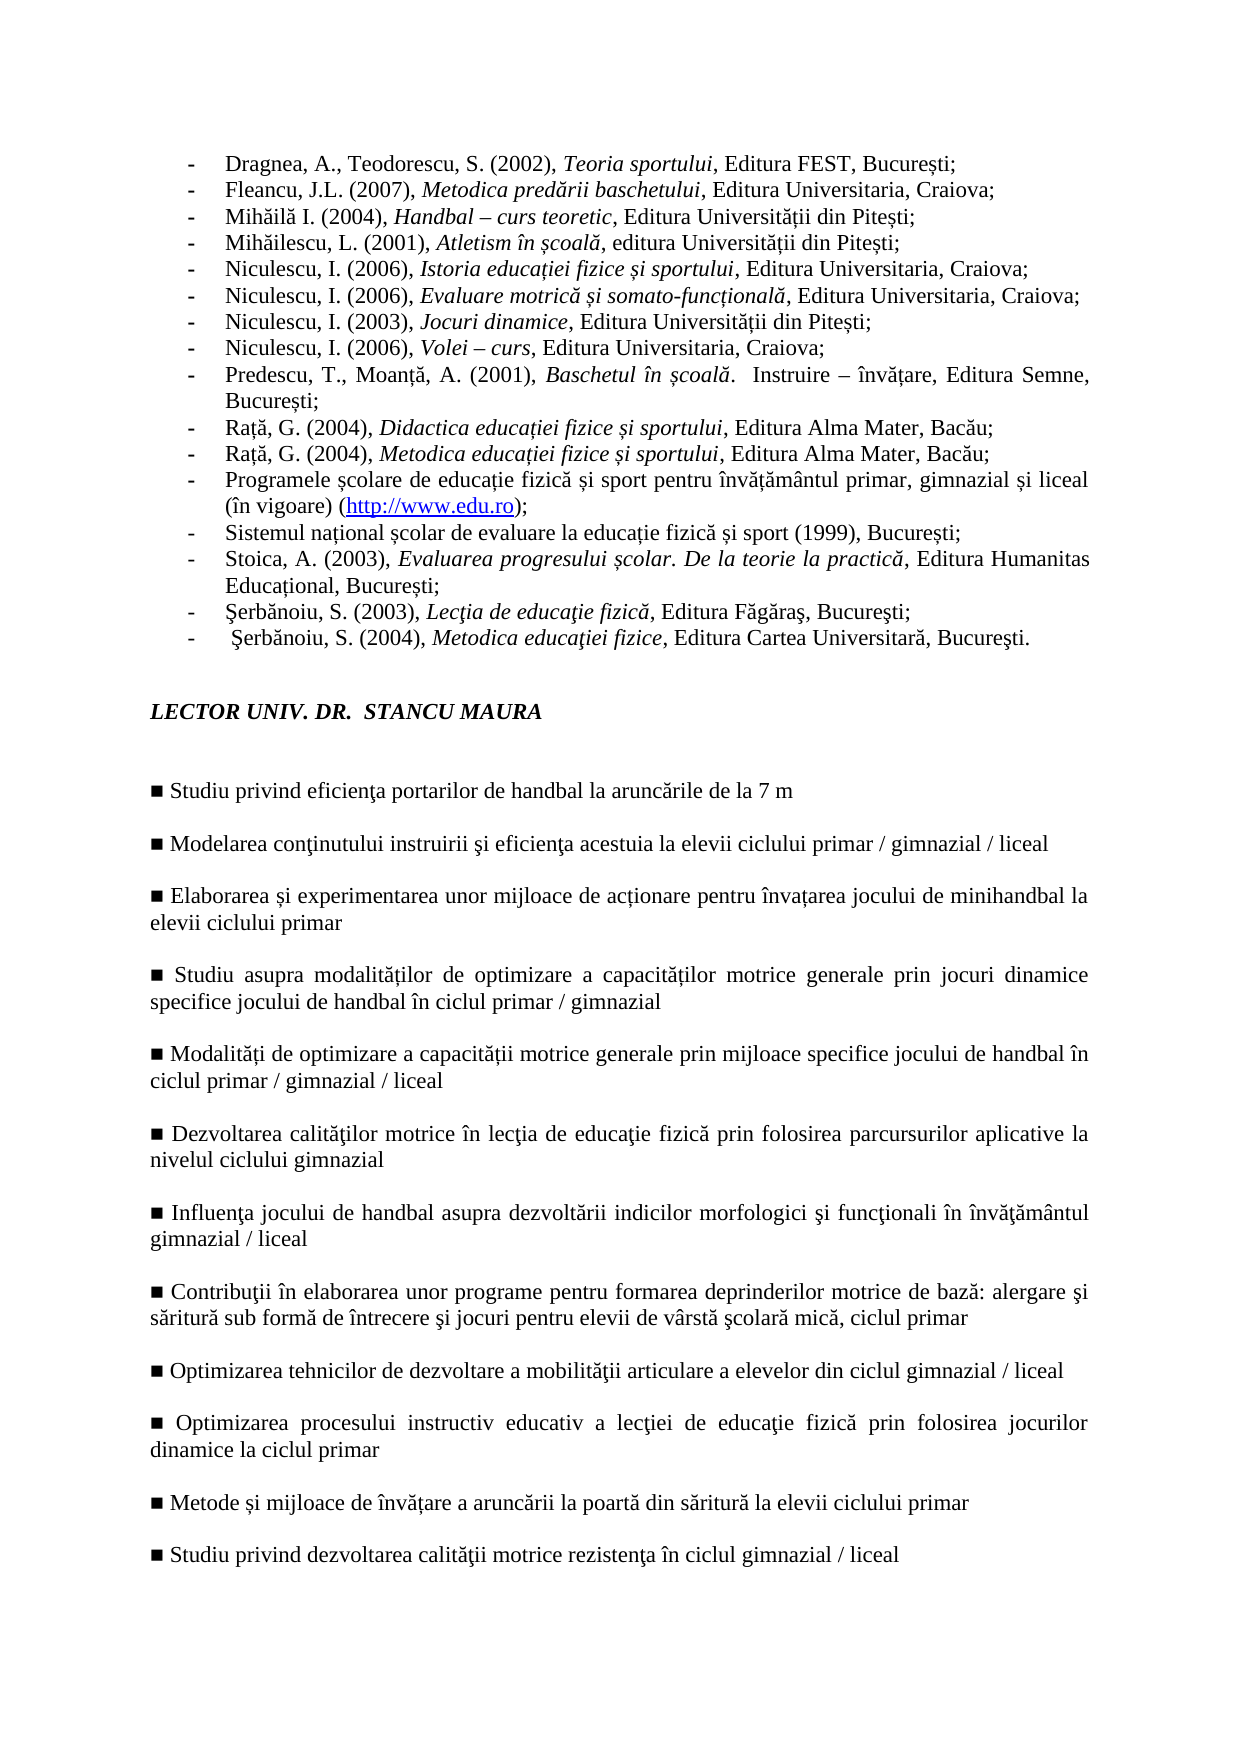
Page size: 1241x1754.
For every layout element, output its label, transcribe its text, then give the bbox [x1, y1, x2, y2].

text ■ Studiu privind dezvoltarea calităţii motrice rezistenţa în ciclul gimnazial / liceal [150, 1541, 1090, 1568]
text ■ Studiu privind eficienţa portarilor de handbal la aruncările de la 7 m [150, 777, 1090, 803]
list Şerbănoiu, S. (2003), Lecţia de educaţie fizică, Editura Făgăraş, Bucureşti; [187, 598, 1090, 624]
text ■ Contribuţii în elaborarea unor programe pentru formarea deprinderilor motrice de bază: alergare şi săritură sub formă de întrecere şi jocuri pentru elevii de vârstă şcolară mică, ciclul primar [150, 1278, 1090, 1330]
list Rață, G. (2004), Metodica educației fizice și sportului, Editura Alma Mater, Bacău; [187, 440, 1090, 466]
text ■ Modalități de optimizare a capacității motrice generale prin mijloace specifice jocului de handbal în ciclul primar / gimnazial / liceal [150, 1041, 1090, 1093]
text ■ Studiu asupra modalităților de optimizare a capacităților motrice generale prin jocuri dinamice specifice jocului de handbal în ciclul primar / gimnazial [150, 961, 1090, 1014]
list Niculescu, I. (2006), Volei – curs, Editura Universitaria, Craiova; [187, 334, 1090, 361]
list Mihăilă I. (2004), Handbal – curs teoretic, Editura Universității din Pitești; [187, 203, 1090, 229]
list Stoica, A. (2003), Evaluarea progresului școlar. De la teorie la practică, Editura Humanitas Educațional, București; [187, 545, 1090, 598]
text LECTOR UNIV. DR. STANCU MAURA [150, 698, 1090, 724]
list Rață, G. (2004), Didactica educației fizice și sportului, Editura Alma Mater, Bacău; [187, 413, 1090, 440]
list Dragnea, A., Teodorescu, S. (2002), Teoria sportului, Editura FEST, București; [187, 150, 1090, 176]
list Sistemul național școlar de evaluare la educație fizică și sport (1999), București; [187, 519, 1090, 545]
list Niculescu, I. (2003), Jocuri dinamice, Editura Universității din Pitești; [187, 308, 1090, 334]
text ■ Dezvoltarea calităţilor motrice în lecţia de educaţie fizică prin folosirea parcursurilor aplicative la nivelul ciclului gimnazial [150, 1119, 1090, 1172]
text ■ Metode și mijloace de învățare a aruncării la poartă din săritură la elevii ciclului primar [150, 1488, 1090, 1515]
text ■ Influenţa jocului de handbal asupra dezvoltării indicilor morfologici şi funcţionali în învăţământul gimnazial / liceal [150, 1199, 1090, 1251]
list Niculescu, I. (2006), Evaluare motrică și somato-funcțională, Editura Universitaria, Craiova; [187, 282, 1090, 308]
list Predescu, T., Moanță, A. (2001), Baschetul în școală. Instruire – învățare, Editura Semne, București; [187, 361, 1090, 413]
text ■ Modelarea conţinutului instruirii şi eficienţa acestuia la elevii ciclului primar / gimnazial / liceal [150, 830, 1090, 856]
text ■ Elaborarea și experimentarea unor mijloace de acționare pentru învațarea jocului de minihandbal la elevii ciclului primar [150, 882, 1090, 935]
list Niculescu, I. (2006), Istoria educației fizice și sportului, Editura Universitaria, Craiova; [187, 255, 1090, 282]
list Programele școlare de educație fizică și sport pentru învățământul primar, gimnazial și liceal (în vigoare) (http://www.edu.ro); [187, 466, 1090, 519]
text ■ Optimizarea procesului instructiv educativ a lecţiei de educaţie fizică prin folosirea jocurilor dinamice la ciclul primar [150, 1409, 1090, 1462]
list Şerbănoiu, S. (2004), Metodica educaţiei fizice, Editura Cartea Universitară, Bucureşti. [187, 624, 1090, 651]
list Fleancu, J.L. (2007), Metodica predării baschetului, Editura Universitaria, Craiova; [187, 176, 1090, 203]
text ■ Optimizarea tehnicilor de dezvoltare a mobilităţii articulare a elevelor din ciclul gimnazial / liceal [150, 1357, 1090, 1383]
list Mihăilescu, L. (2001), Atletism în școală, editura Universității din Pitești; [187, 229, 1090, 255]
